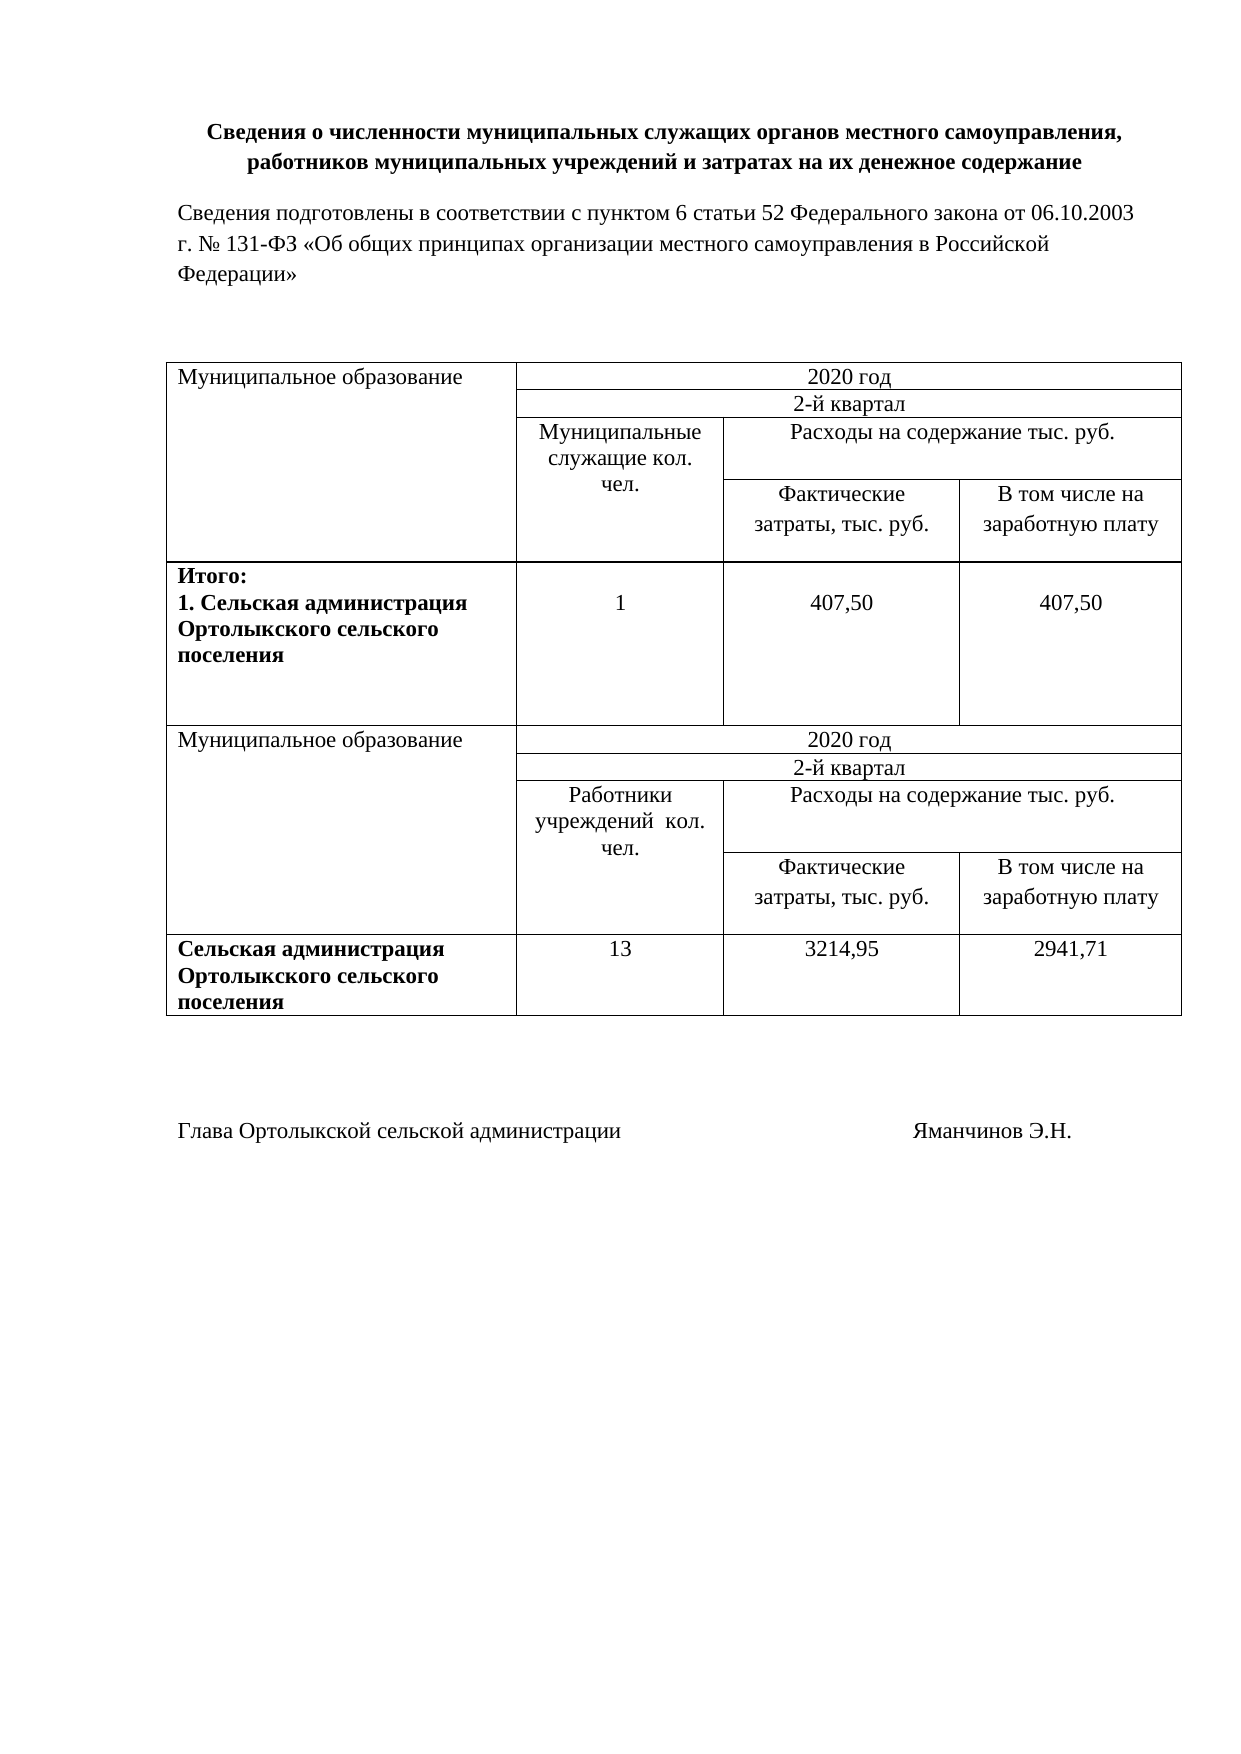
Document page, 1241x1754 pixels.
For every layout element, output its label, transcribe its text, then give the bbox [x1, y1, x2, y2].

table_cell 3214,95 [724, 935, 959, 1014]
table_cell 13 [517, 935, 723, 1014]
table_cell Расходы на содержание тыс. руб. [724, 781, 1181, 852]
table_header 2020 год [517, 363, 1181, 389]
table_cell 407,50 [960, 563, 1181, 725]
text Сведения подготовлены в соответствии с пунктом 6 статьи 52 Федерального закона от 06.10.2003 г. № 131-ФЗ «Об общих принципах организации местного самоуправления в Российской Федерации» [177, 199, 1152, 286]
table_cell 2-й квартал [517, 390, 1181, 417]
table_cell 2941,71 [960, 935, 1181, 1014]
text Глава Ортолыкской сельской администрации Яманчинов Э.Н. [177, 1118, 1152, 1144]
table_cell Работники учреждений кол. чел. [517, 781, 723, 934]
table_cell 2-й квартал [517, 754, 1181, 780]
table_cell Итого: 1. Сельская администрация Ортолыкского сельского поселения [167, 563, 516, 725]
table_cell Муниципальное образование [167, 726, 516, 934]
table_cell В том числе на заработную плату [960, 853, 1181, 934]
table_cell Фактические затраты, тыс. руб. [724, 853, 959, 934]
table_cell Фактические затраты, тыс. руб. [724, 480, 959, 561]
table_cell Муниципальные служащие кол. чел. [517, 418, 723, 561]
table_cell 1 [517, 563, 723, 725]
table_cell Расходы на содержание тыс. руб. [724, 418, 1181, 479]
table_cell 2020 год [517, 726, 1181, 753]
table_cell 407,50 [724, 563, 959, 725]
table_cell Сельская администрация Ортолыкского сельского поселения [167, 935, 516, 1014]
table_header Муниципальное образование [167, 363, 516, 561]
text Сведения о численности муниципальных служащих органов местного самоуправления, работников муниципальных учреждений и затратах на их денежное содержание [177, 118, 1152, 175]
table_cell В том числе на заработную плату [960, 480, 1181, 561]
